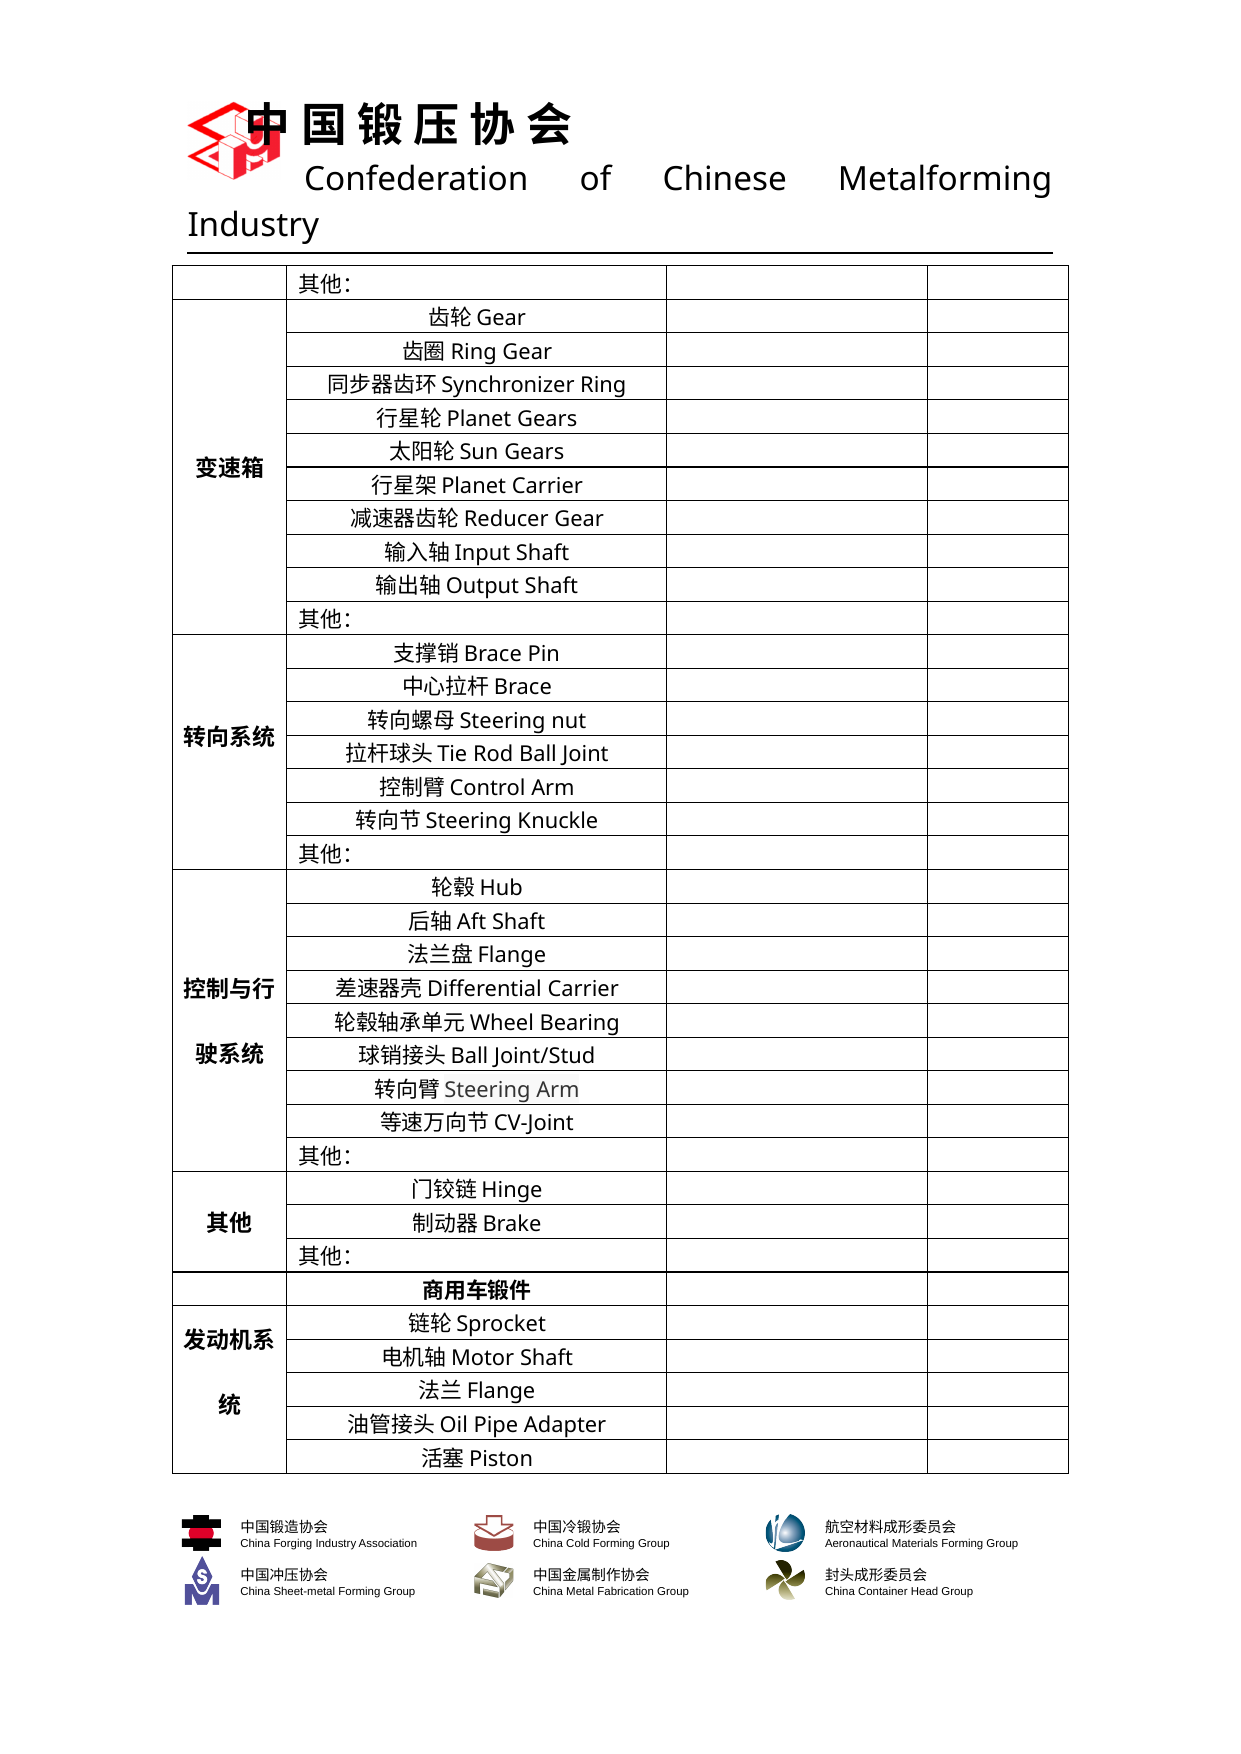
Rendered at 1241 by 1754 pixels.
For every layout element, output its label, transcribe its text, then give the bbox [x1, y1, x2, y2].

table_cell 支撑销Brace Pin [287, 635, 666, 668]
picture [794, 1540, 805, 1552]
table_cell 轮毂轴承单元Wheel Bearing [287, 1004, 666, 1037]
table_cell [928, 669, 1068, 701]
table_cell [667, 333, 927, 366]
table_cell 活塞Piston [287, 1440, 666, 1473]
table_cell [667, 836, 927, 869]
table_cell 差速器壳Differential Carrier [287, 971, 666, 1003]
table_cell 链轮Sprocket [287, 1306, 666, 1338]
table_cell [667, 1038, 927, 1070]
table_cell [667, 736, 927, 768]
table_cell 控制与行驶系统 [173, 870, 286, 1171]
table_cell [667, 1004, 927, 1037]
table_cell [928, 367, 1068, 399]
table_cell [928, 1071, 1068, 1104]
table_cell 转向系统 [173, 635, 286, 869]
table_cell [667, 400, 927, 433]
table_cell [928, 1172, 1068, 1204]
table_cell [667, 1373, 927, 1406]
table_cell [667, 1306, 927, 1338]
table_cell 法兰盘Flange [287, 937, 666, 969]
table_cell 行星轮Planet Gears [287, 400, 666, 433]
table_cell [667, 1239, 927, 1271]
table_cell [928, 1373, 1068, 1406]
table_cell [667, 602, 927, 634]
table_cell [928, 635, 1068, 668]
table_cell 球销接头Ball Joint/Stud [287, 1038, 666, 1070]
table_cell 商用车锻件 [287, 1273, 666, 1305]
table_cell [667, 870, 927, 902]
picture [181, 1515, 221, 1551]
table_cell [667, 1172, 927, 1204]
picture [474, 1563, 514, 1598]
table_cell [928, 803, 1068, 835]
table_cell [928, 870, 1068, 902]
table_cell [928, 501, 1068, 533]
table_cell 电机轴Motor Shaft [287, 1340, 666, 1372]
table_cell [667, 1138, 927, 1171]
table_cell 后轴Aft Shaft [287, 904, 666, 936]
table_cell [928, 468, 1068, 500]
table_cell [667, 1440, 927, 1473]
table_cell [928, 1038, 1068, 1070]
table_cell 其他 [173, 1172, 286, 1271]
table_cell [173, 1273, 286, 1305]
table_cell [667, 568, 927, 601]
table_cell 轮毂Hub [287, 870, 666, 902]
table_cell [667, 702, 927, 735]
table_cell 输出轴Output Shaft [287, 568, 666, 601]
picture [794, 1514, 805, 1526]
table_cell 其他： [287, 266, 666, 299]
table_cell 转向节Steering Knuckle [287, 803, 666, 835]
table_cell 其他： [287, 836, 666, 869]
table_cell 控制臂Control Arm [287, 769, 666, 802]
table_cell [928, 300, 1068, 332]
table_cell [928, 836, 1068, 869]
picture [765, 1514, 801, 1552]
table_cell [667, 1340, 927, 1372]
table_cell [667, 971, 927, 1003]
table_cell [667, 904, 927, 936]
table_cell [928, 1273, 1068, 1305]
table_cell 其他： [287, 1239, 666, 1271]
table_cell [667, 266, 927, 299]
table_cell 其他： [287, 1138, 666, 1171]
table_cell 齿圈 Ring Gear [287, 333, 666, 366]
table_cell [928, 1306, 1068, 1338]
table_cell 中心拉杆Brace [287, 669, 666, 701]
table_cell [928, 736, 1068, 768]
table_cell [928, 1138, 1068, 1171]
picture [474, 1515, 514, 1551]
picture [270, 115, 280, 125]
table_cell [667, 468, 927, 500]
table_cell [667, 669, 927, 701]
picture [187, 101, 281, 180]
table_cell 变速箱 [173, 300, 286, 634]
table_cell [928, 1205, 1068, 1238]
table_cell 同步器齿环Synchronizer Ring [287, 367, 666, 399]
table_cell [667, 937, 927, 969]
table_cell [928, 333, 1068, 366]
table_cell 行星架Planet Carrier [287, 468, 666, 500]
table_cell 门铰链Hinge [287, 1172, 666, 1204]
table_cell 油管接头Oil Pipe Adapter [287, 1407, 666, 1439]
table_cell 制动器Brake [287, 1205, 666, 1238]
table_cell [928, 1407, 1068, 1439]
table_cell 输入轴Input Shaft [287, 535, 666, 567]
table_cell [667, 803, 927, 835]
table_cell [928, 400, 1068, 433]
picture [254, 115, 264, 125]
table_cell 转向螺母Steering nut [287, 702, 666, 735]
table_cell [928, 1105, 1068, 1137]
table_cell 其他： [287, 602, 666, 634]
table_cell [928, 1004, 1068, 1037]
table_cell [928, 568, 1068, 601]
table_cell [928, 769, 1068, 802]
table_cell [928, 702, 1068, 735]
picture [184, 1556, 220, 1605]
table_cell [667, 1071, 927, 1104]
table_cell [667, 501, 927, 533]
table_cell [928, 937, 1068, 969]
table_cell [928, 904, 1068, 936]
table_cell 拉杆球头Tie Rod Ball Joint [287, 736, 666, 768]
table_cell [667, 434, 927, 466]
table_cell 转向臂Steering Arm [287, 1071, 666, 1104]
table_cell 法兰Flange [287, 1373, 666, 1406]
table_cell 等速万向节CV-Joint [287, 1105, 666, 1137]
table_cell [667, 300, 927, 332]
table_cell 发动机系统 [173, 1306, 286, 1473]
table_cell [667, 769, 927, 802]
table_cell [928, 434, 1068, 466]
table_cell 齿轮Gear [287, 300, 666, 332]
table_cell [667, 1205, 927, 1238]
table_cell [928, 1440, 1068, 1473]
table_cell [667, 635, 927, 668]
table_cell [928, 602, 1068, 634]
table_cell [928, 535, 1068, 567]
table_cell [928, 266, 1068, 299]
table_cell [667, 1105, 927, 1137]
table_cell [928, 1340, 1068, 1372]
picture [765, 1560, 805, 1600]
table_cell [667, 1273, 927, 1305]
table_cell [928, 971, 1068, 1003]
table_cell [667, 1407, 927, 1439]
table_cell 太阳轮Sun Gears [287, 434, 666, 466]
table_cell [667, 367, 927, 399]
table_cell [928, 1239, 1068, 1271]
table_cell [667, 535, 927, 567]
table_cell 减速器齿轮Reducer Gear [287, 501, 666, 533]
